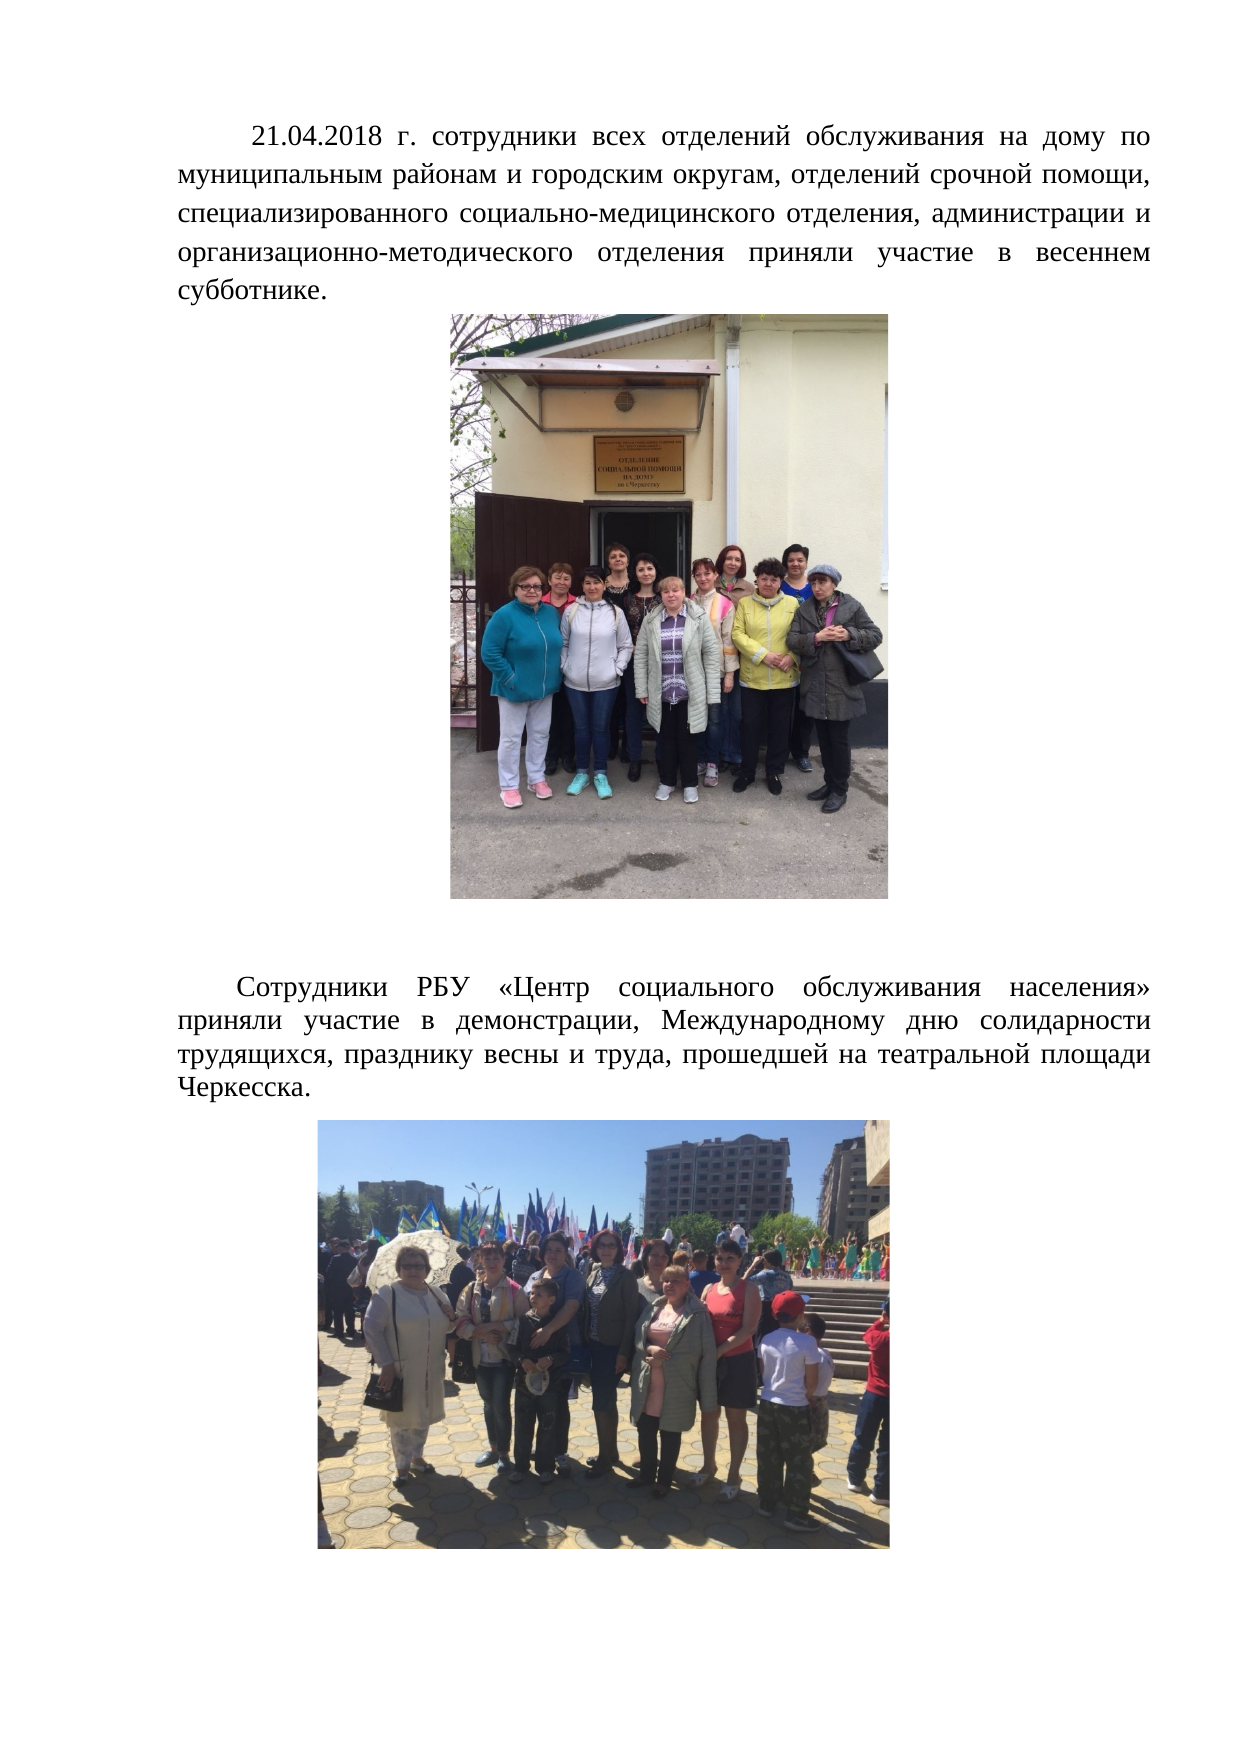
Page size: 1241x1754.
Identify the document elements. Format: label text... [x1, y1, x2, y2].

text Сотрудники РБУ «Центр социального обслуживания населения» приняли участие в демонстрации, Международному дню солидарности трудящихся, празднику весны и труда, прошедшей на театральной площади Черкесска. [177, 969, 1152, 1103]
text 21.04.2018 г. сотрудники всех отделений обслуживания на дому по муниципальным районам и городским округам, отделений срочной помощи, специализированного социально-медицинского отделения, администрации и организационно-методического отделения приняли участие в весеннем субботнике. [177, 118, 1152, 306]
picture [450, 314, 889, 899]
picture [317, 1120, 890, 1549]
